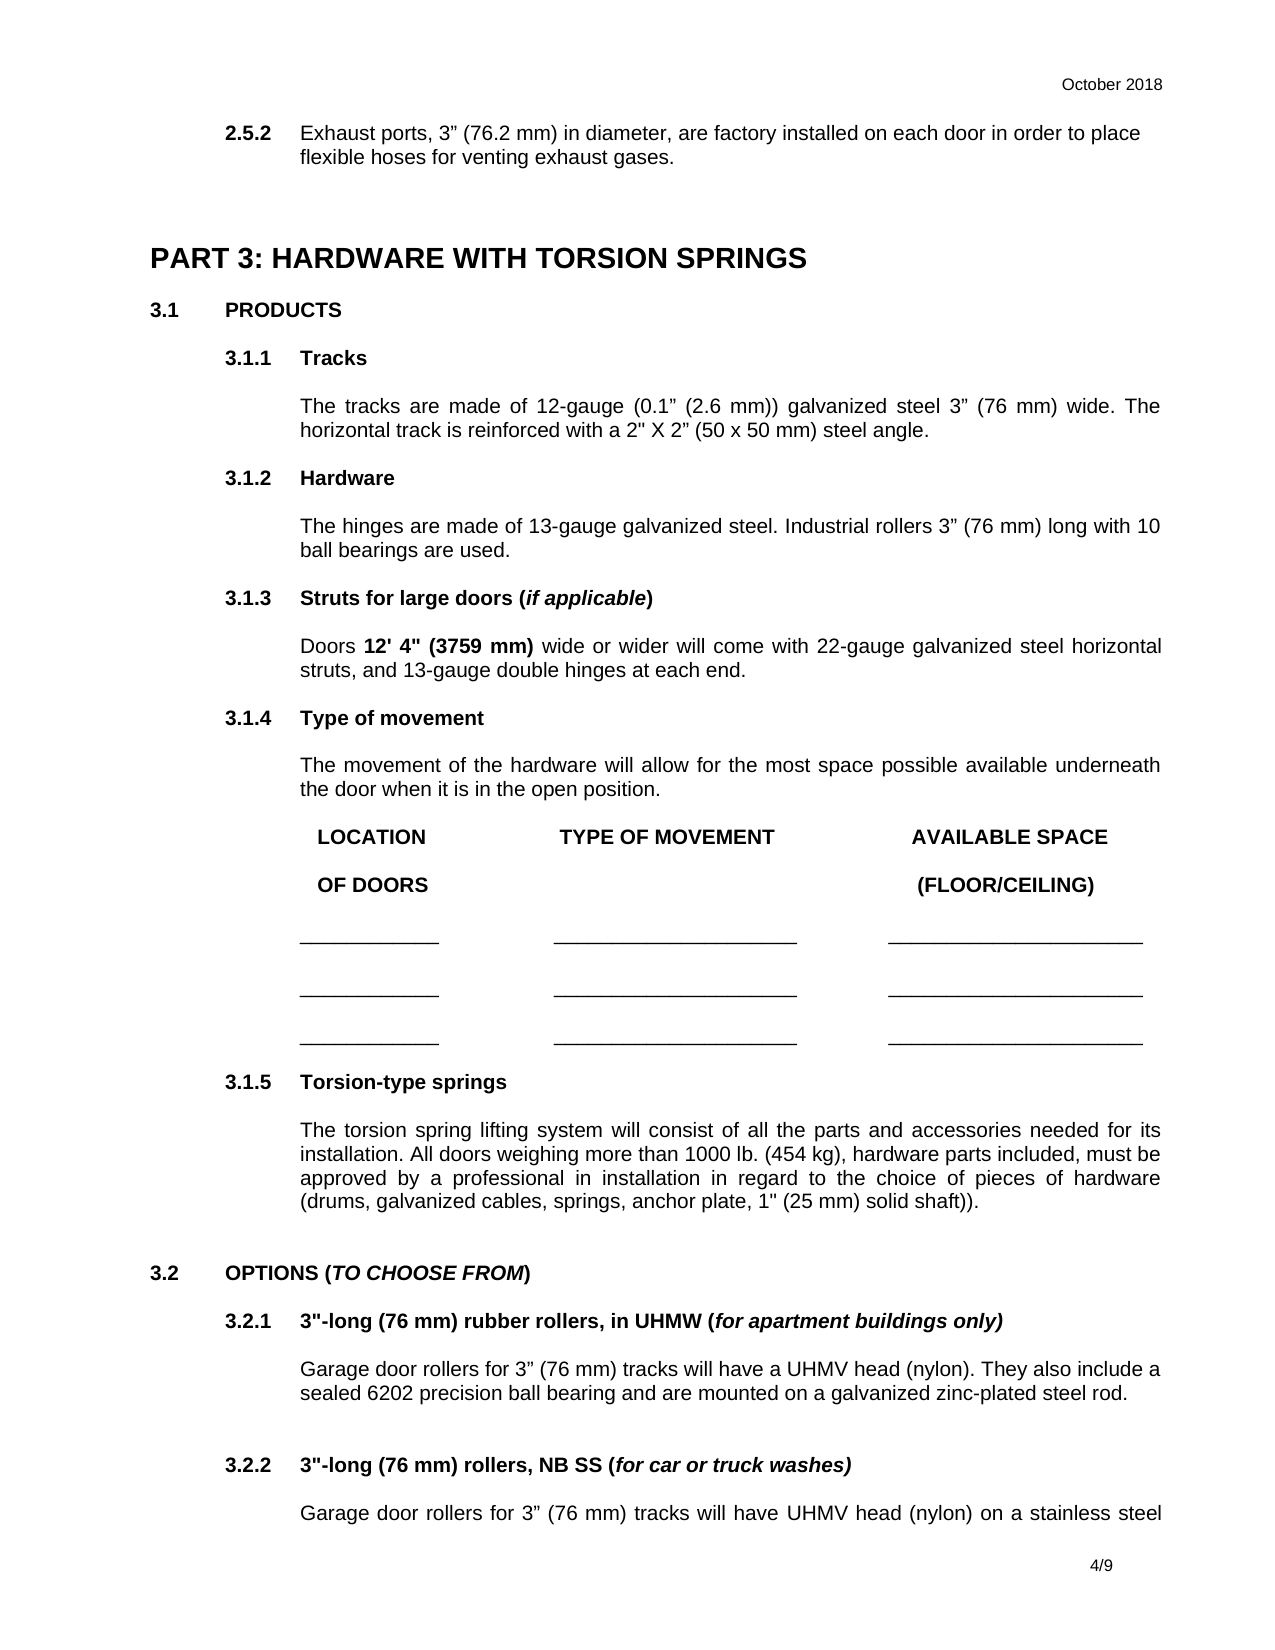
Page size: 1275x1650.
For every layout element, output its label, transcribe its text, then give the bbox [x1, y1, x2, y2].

text 3.2 OPTIONS (to choose from) [150, 1261, 1162, 1285]
text The torsion spring lifting system will consist of all the parts and accessories needed for its installation. All doors weighing more than 1000 lb. (454 kg), hardware parts included, must be approved by a professional in installation in regard to the choice of pieces of hardware (drums, galvanized cables, springs, anchor plate, 1" (25 mm) solid shaft)). [300, 1117, 1162, 1213]
text ____________ _____________________ ______________________ [300, 1022, 1162, 1046]
text 3.2.1 3"-long (76 mm) rubber rollers, in UHMW (for apartment buildings only) [225, 1309, 1162, 1333]
text The tracks are made of 12-gauge (0.1” (2.6 mm)) galvanized steel 3” (76 mm) wide. The horizontal track is reinforced with a 2" X 2” (50 x 50 mm) steel angle. [300, 394, 1162, 442]
text LOCATION TYPE OF MOVEMENT AVAILABLE SPACE OF DOORS (FLOOR/CEILING) [300, 825, 1162, 897]
text Garage door rollers for 3” (76 mm) tracks will have a UHMV head (nylon). They also include a sealed 6202 precision ball bearing and are mounted on a galvanized zinc-plated steel rod. [300, 1357, 1162, 1405]
text 2.5.2 Exhaust ports, 3” (76.2 mm) in diameter, are factory installed on each door in order to place flexible hoses for venting exhaust gases. [225, 121, 1162, 169]
text ____________ _____________________ ______________________ [300, 974, 1162, 998]
text 3.1.5 Torsion-type springs [225, 1069, 1162, 1093]
text 3.1.4 Type of movement [225, 705, 1162, 729]
text The hinges are made of 13-gauge galvanized steel. Industrial rollers 3” (76 mm) long with 10 ball bearings are used. [300, 514, 1162, 562]
text 3.2.2 3"-long (76 mm) rollers, NB SS (for car or truck washes) [225, 1453, 1162, 1477]
text The movement of the hardware will allow for the most space possible available underneath the door when it is in the open position. [300, 753, 1162, 801]
text PART 3: HARDWARE WITH TORSION SPRINGS [150, 241, 1162, 274]
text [225, 1501, 1162, 1525]
text ____________ _____________________ ______________________ [300, 921, 1162, 945]
text 3.1.3 Struts for large doors (if applicable) [225, 586, 1162, 609]
text 3.1.1 Tracks [225, 346, 1162, 370]
text Doors 12' 4" (3759 mm) wide or wider will come with 22-gauge galvanized steel horizontal struts, and 13-gauge double hinges at each end. [300, 633, 1162, 681]
text 3.1.2 Hardware [225, 466, 1162, 490]
text 3.1 PRODUCTS [150, 298, 1162, 322]
